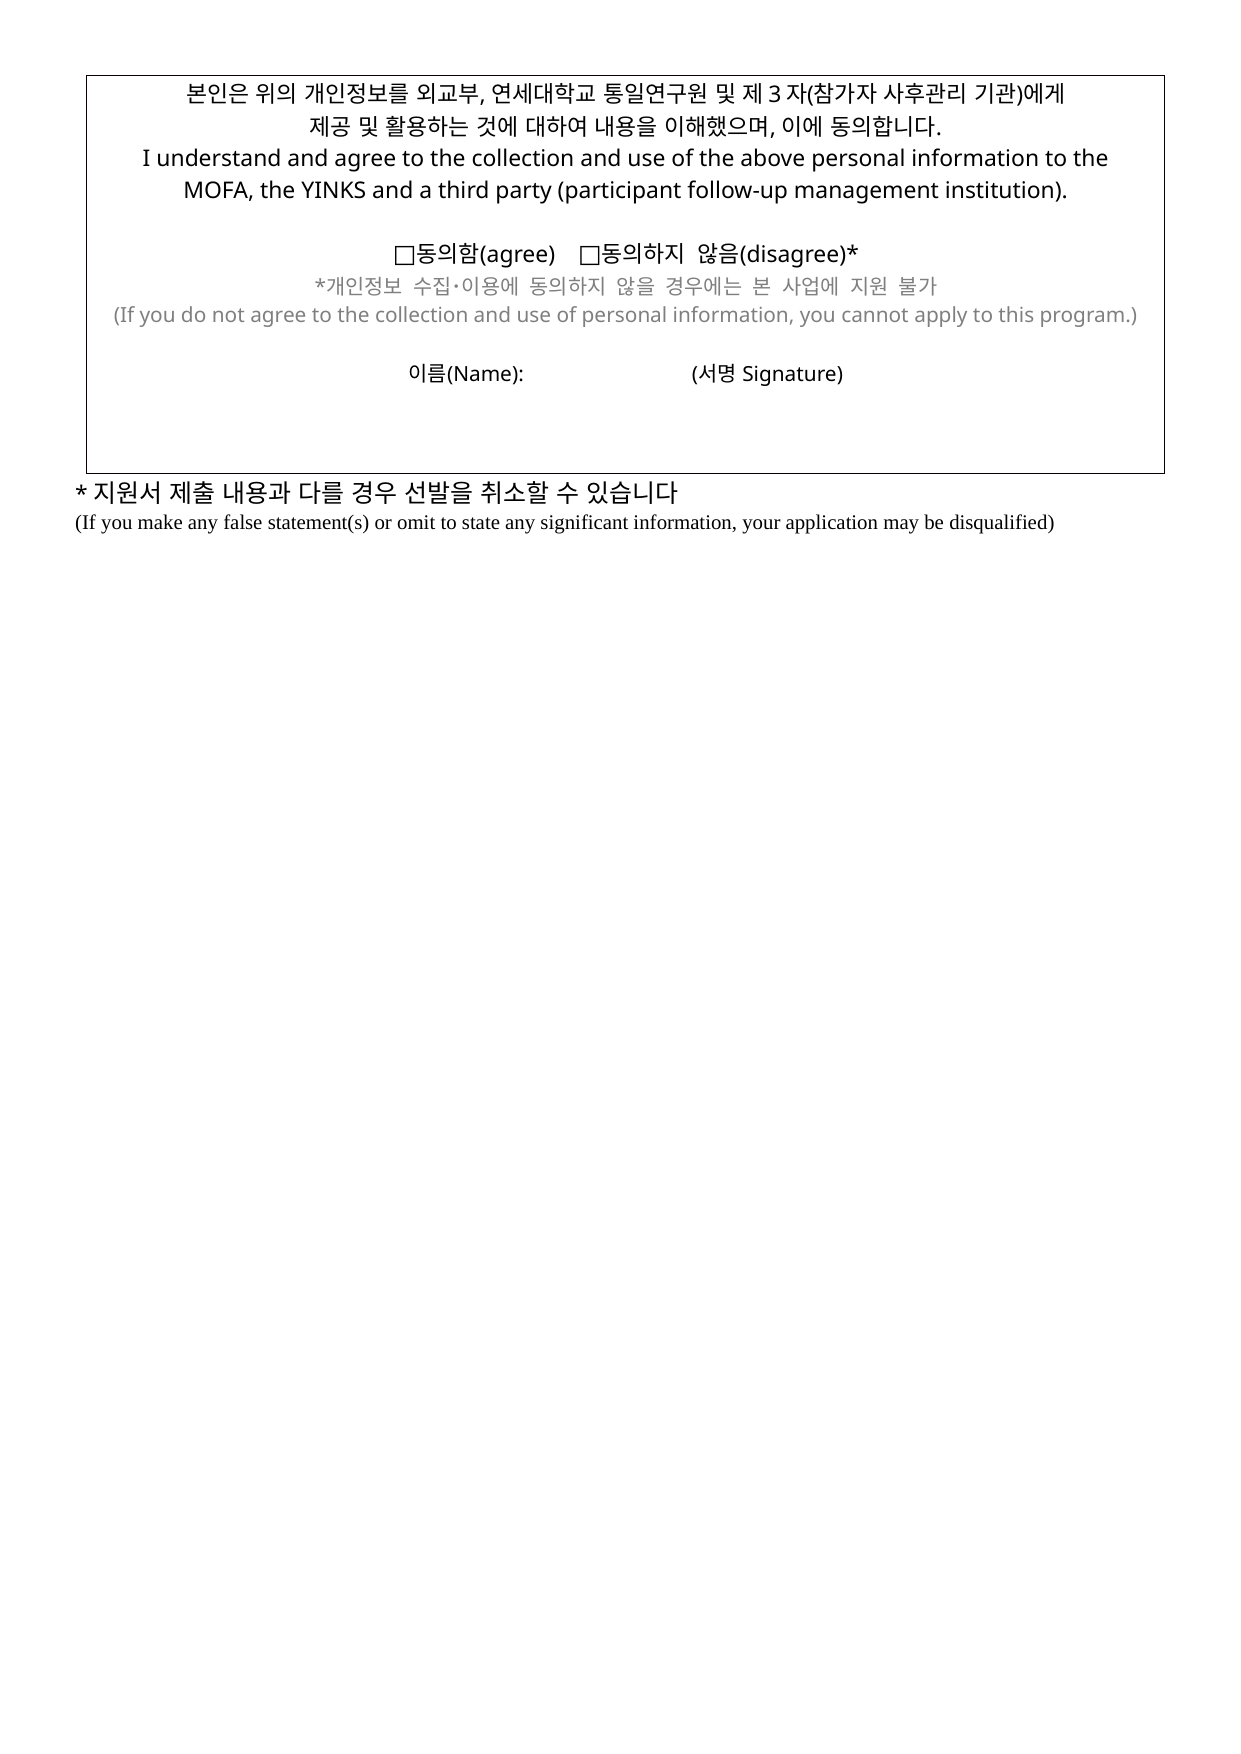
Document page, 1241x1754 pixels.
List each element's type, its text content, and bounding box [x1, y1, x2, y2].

text (If you make any false statement(s) or omit to state any significant information, your application may be disqualified) [75, 510, 1165, 534]
text * 지원서 제출 내용과 다를 경우 선발을 취소할 수 있습니다 [75, 474, 1165, 510]
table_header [87, 76, 1164, 473]
